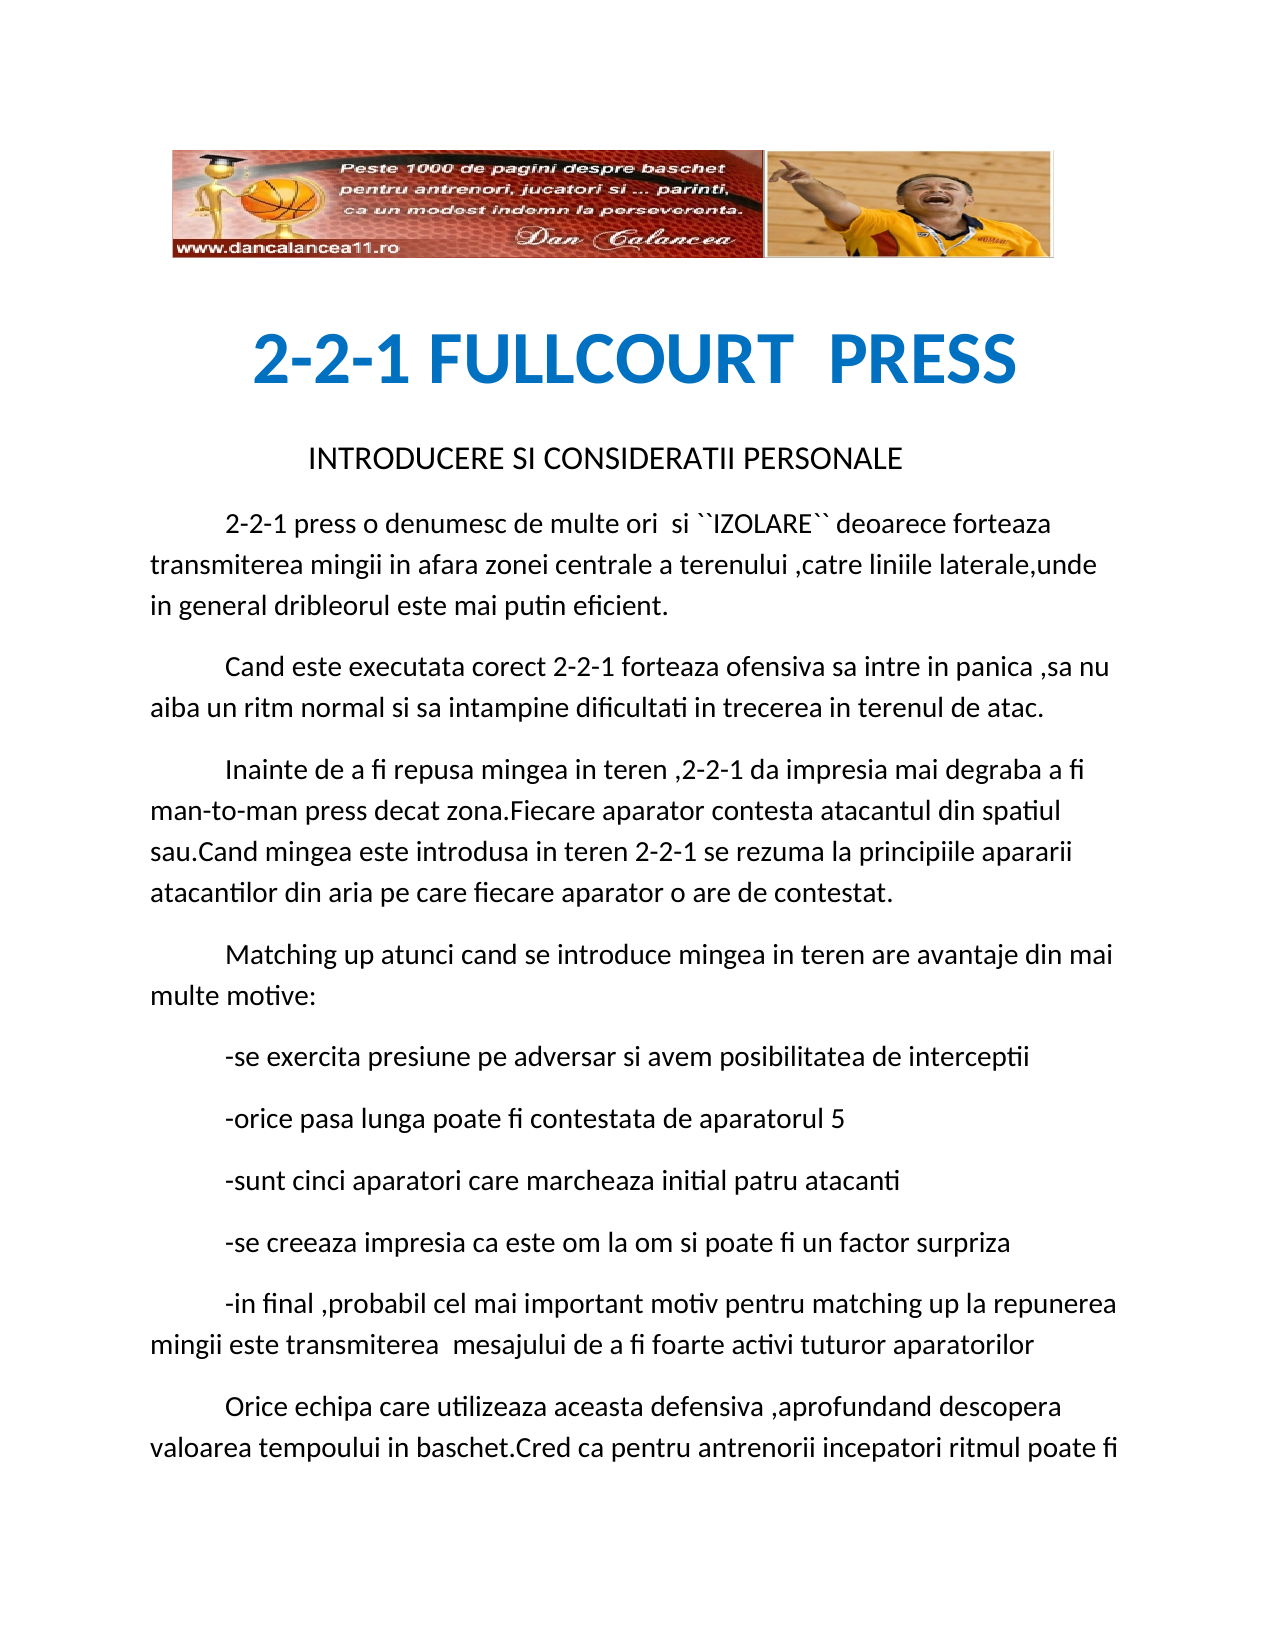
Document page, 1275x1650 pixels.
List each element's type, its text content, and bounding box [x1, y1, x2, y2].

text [150, 1388, 1125, 1465]
text Inainte de a fi repusa mingea in teren ,2-2-1 da impresia mai degraba a fi man-to-man press decat zona.Fiecare aparator contesta atacantul din spatiul sau.Cand mingea este introdusa in teren 2-2-1 se rezuma la principiile apararii atacantilor din aria pe care fiecare aparator o are de contestat. [150, 751, 1125, 909]
text -in final ,probabil cel mai important motiv pentru matching up la repunerea mingii este transmiterea mesajului de a fi foarte activi tuturor aparatorilor [150, 1286, 1125, 1362]
text 2-2-1 FULLCOURT PRESS [150, 311, 1125, 403]
text -orice pasa lunga poate fi contestata de aparatorul 5 [150, 1100, 1125, 1136]
text Cand este executata corect 2-2-1 forteaza ofensiva sa intre in panica ,sa nu aiba un ritm normal si sa intampine dificultati in trecerea in terenul de atac. [150, 648, 1125, 725]
text INTRODUCERE SI CONSIDERATII PERSONALE [150, 437, 1125, 478]
text Matching up atunci cand se introduce mingea in teren are avantaje din mai multe motive: [150, 936, 1125, 1012]
text 2-2-1 press o denumesc de multe ori si ``IZOLARE`` deoarece forteaza transmiterea mingii in afara zonei centrale a terenului ,catre liniile laterale,unde in general dribleorul este mai putin eficient. [150, 505, 1125, 622]
text -se exercita presiune pe adversar si avem posibilitatea de interceptii [150, 1038, 1125, 1074]
text -sunt cinci aparatori care marcheaza initial patru atacanti [150, 1162, 1125, 1198]
text -se creeaza impresia ca este om la om si poate fi un factor surpriza [150, 1224, 1125, 1259]
picture [172, 150, 1054, 258]
